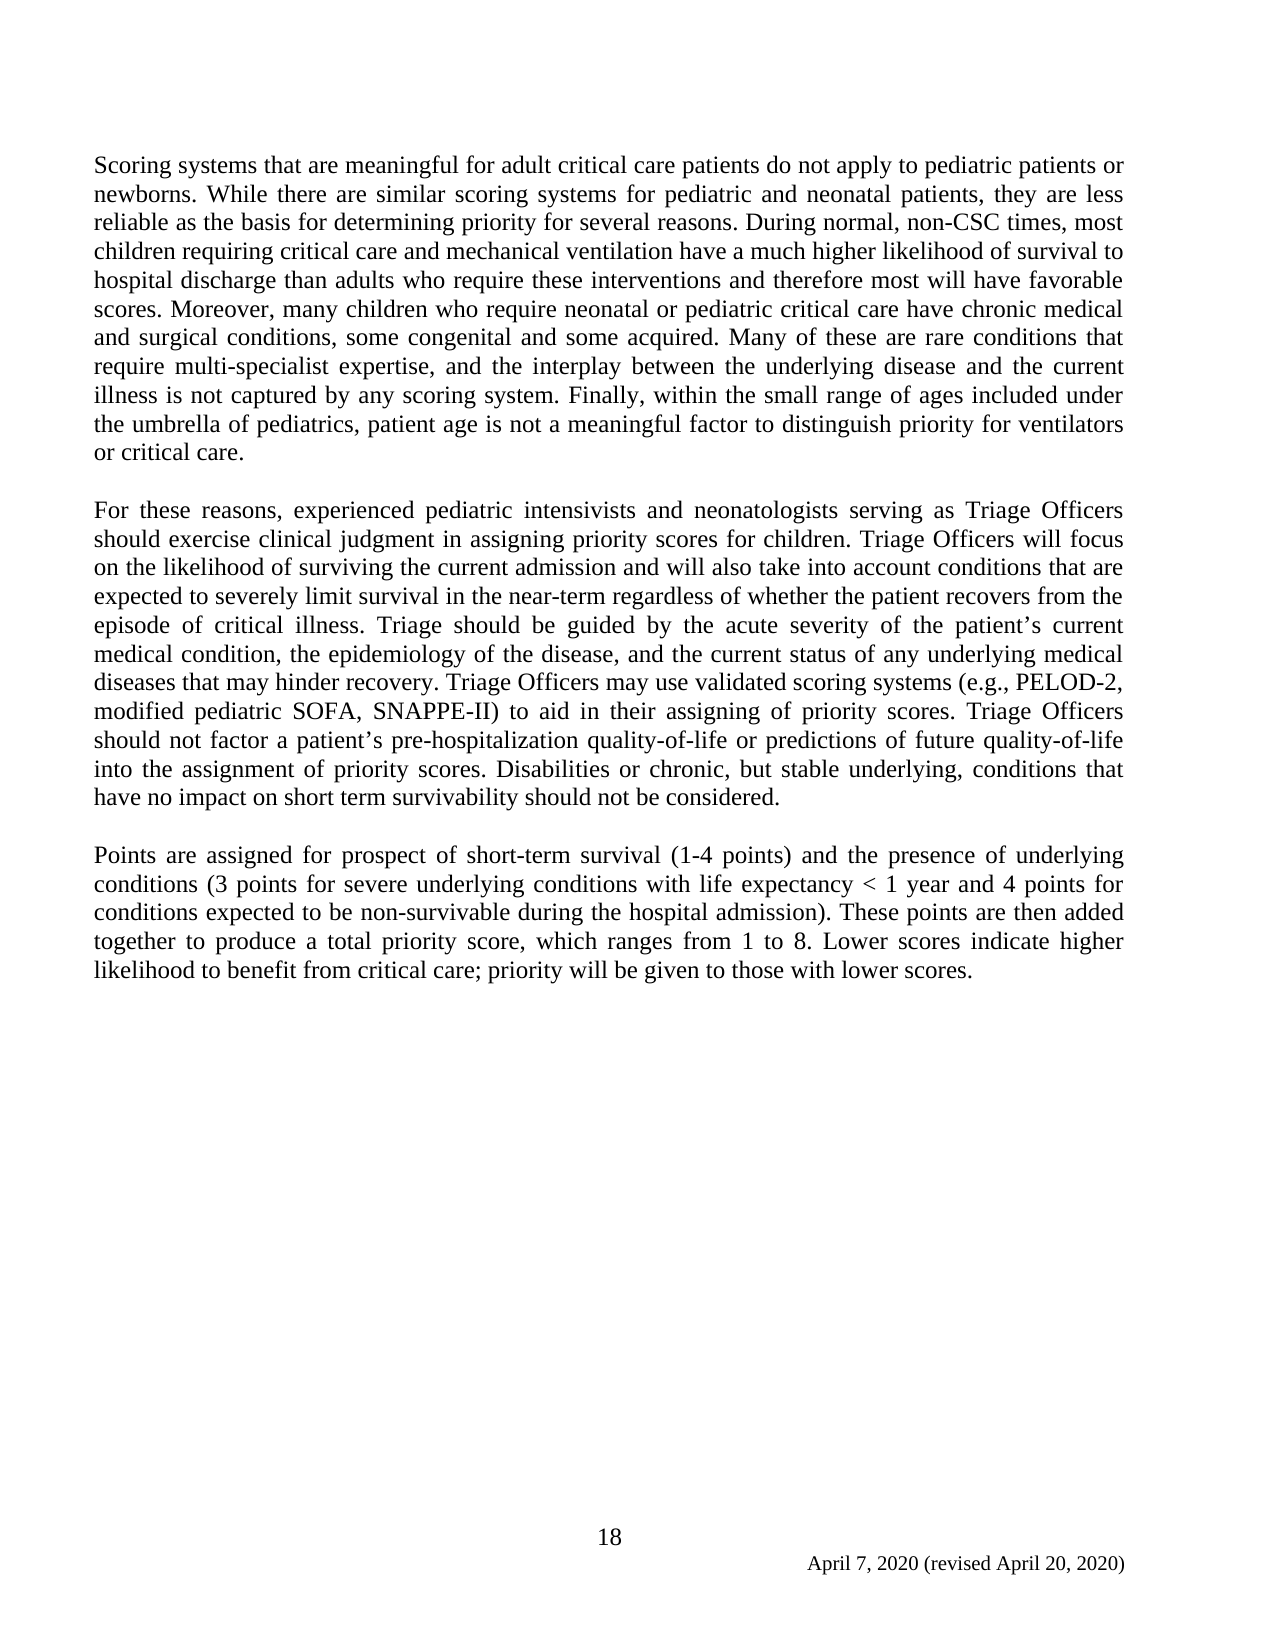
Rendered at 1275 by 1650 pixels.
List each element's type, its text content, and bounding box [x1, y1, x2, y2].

text Points are assigned for prospect of short-term survival (1-4 points) and the presence of underlying conditions (3 points for severe underlying conditions with life expectancy < 1 year and 4 points for conditions expected to be non-survivable during the hospital admission). These points are then added together to produce a total priority score, which ranges from 1 to 8. Lower scores indicate higher likelihood to benefit from critical care; priority will be given to those with lower scores. [94, 840, 1125, 984]
text Scoring systems that are meaningful for adult critical care patients do not apply to pediatric patients or newborns. While there are similar scoring systems for pediatric and neonatal patients, they are less reliable as the basis for determining priority for several reasons. During normal, non-CSC times, most children requiring critical care and mechanical ventilation have a much higher likelihood of survival to hospital discharge than adults who require these interventions and therefore most will have favorable scores. Moreover, many children who require neonatal or pediatric critical care have chronic medical and surgical conditions, some congenital and some acquired. Many of these are rare conditions that require multi-specialist expertise, and the interplay between the underlying disease and the current illness is not captured by any scoring system. Finally, within the small range of ages included under the umbrella of pediatrics, patient age is not a meaningful factor to distinguish priority for ventilators or critical care. [94, 150, 1125, 466]
text For these reasons, experienced pediatric intensivists and neonatologists serving as Triage Officers should exercise clinical judgment in assigning priority scores for children. Triage Officers will focus on the likelihood of surviving the current admission and will also take into account conditions that are expected to severely limit survival in the near-term regardless of whether the patient recovers from the episode of critical illness. Triage should be guided by the acute severity of the patient’s current medical condition, the epidemiology of the disease, and the current status of any underlying medical diseases that may hinder recovery. Triage Officers may use validated scoring systems (e.g., PELOD-2, modified pediatric SOFA, SNAPPE-II) to aid in their assigning of priority scores. Triage Officers should not factor a patient’s pre-hospitalization quality-of-life or predictions of future quality-of-life into the assignment of priority scores. Disabilities or chronic, but stable underlying, conditions that have no impact on short term survivability should not be considered. [94, 495, 1125, 811]
